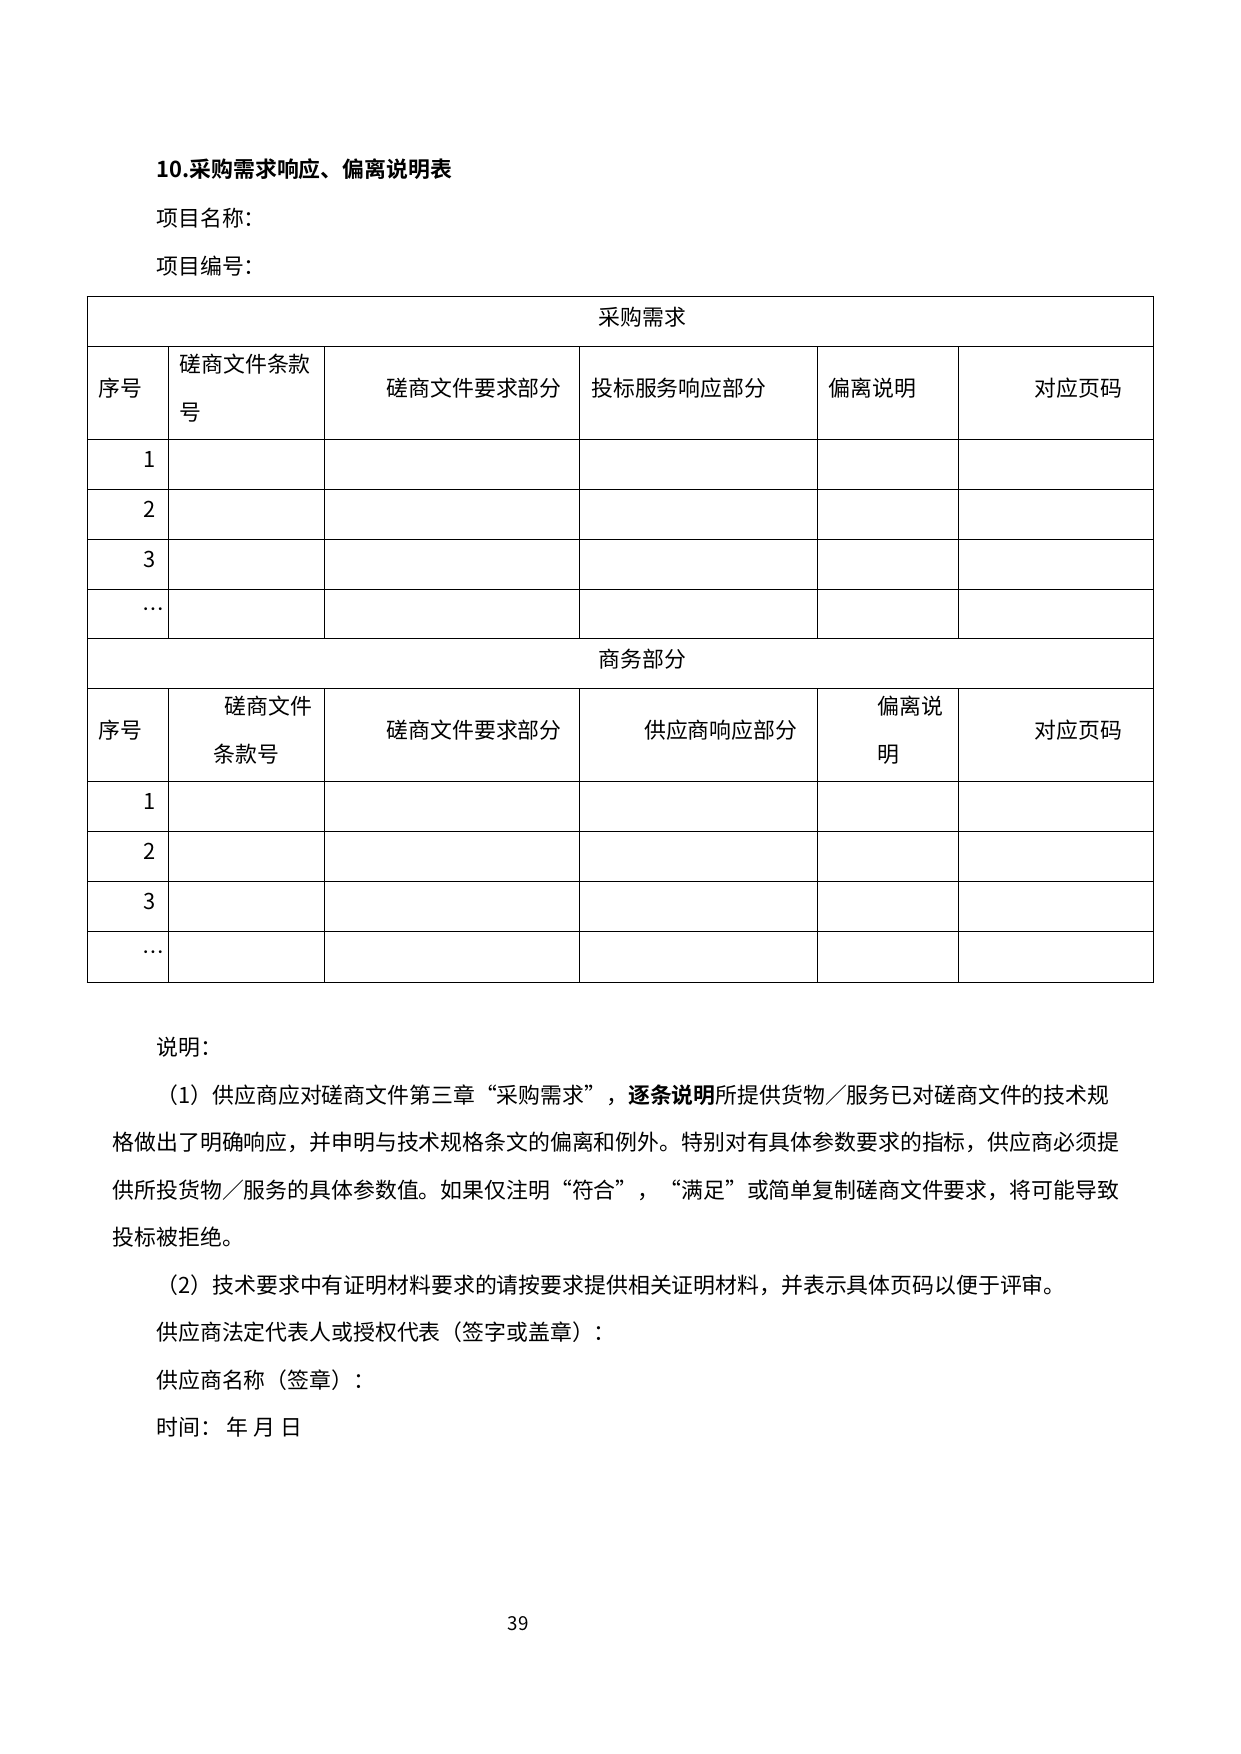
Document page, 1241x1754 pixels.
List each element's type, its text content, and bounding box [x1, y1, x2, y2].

table_cell 磋商文件要求部分 [325, 347, 579, 439]
table_cell [169, 932, 324, 982]
table_cell [169, 782, 324, 831]
text 时间： 年 月 日 [112, 1410, 1128, 1442]
table_cell 偏离说明 [818, 689, 958, 781]
table_cell 供应商响应部分 [580, 689, 817, 781]
table_cell 3 [88, 882, 168, 931]
table_cell 磋商文件条款号 [169, 347, 324, 439]
table_cell [580, 832, 817, 881]
table_cell [818, 882, 958, 931]
table_cell [959, 932, 1153, 982]
table_cell [325, 932, 579, 982]
table_cell 1 [88, 440, 168, 489]
table_cell [580, 490, 817, 538]
table_cell [818, 590, 958, 638]
table_cell 3 [88, 540, 168, 588]
table_cell 1 [88, 782, 168, 831]
table_cell [169, 540, 324, 588]
table_cell 对应页码 [959, 689, 1153, 781]
table_cell 2 [88, 490, 168, 538]
text 项目名称： [112, 201, 1128, 233]
table_cell [325, 882, 579, 931]
table_cell [169, 590, 324, 638]
text 供应商法定代表人或授权代表（签字或盖章）： [112, 1315, 1128, 1347]
table_cell 磋商文件要求部分 [325, 689, 579, 781]
table_cell 序号 [88, 689, 168, 781]
table_header 采购需求 [88, 297, 1153, 346]
text 项目编号： [112, 249, 1128, 280]
table_cell [580, 882, 817, 931]
table_cell [818, 782, 958, 831]
table_cell [959, 782, 1153, 831]
table_cell [818, 440, 958, 489]
table_cell [818, 832, 958, 881]
table_cell [325, 832, 579, 881]
table_cell [325, 540, 579, 588]
table_cell [959, 882, 1153, 931]
table_cell 序号 [88, 347, 168, 439]
table_cell [169, 440, 324, 489]
table_cell [325, 490, 579, 538]
table_cell [169, 832, 324, 881]
table_cell 投标服务响应部分 [580, 347, 817, 439]
table_cell [580, 932, 817, 982]
text 说明： [112, 1030, 1128, 1062]
table_cell [325, 782, 579, 831]
table_cell [959, 832, 1153, 881]
table_cell [325, 440, 579, 489]
table_cell [959, 590, 1153, 638]
text 10.采购需求响应、偏离说明表 [112, 151, 1128, 185]
table_cell [959, 540, 1153, 588]
table_cell [169, 490, 324, 538]
text 供应商名称（签章）： [112, 1363, 1128, 1394]
table_cell [580, 540, 817, 588]
table_cell 2 [88, 832, 168, 881]
table_cell 偏离说明 [818, 347, 958, 439]
table_cell [818, 932, 958, 982]
text （2）技术要求中有证明材料要求的请按要求提供相关证明材料，并表示具体页码以便于评审。 [112, 1268, 1128, 1299]
table_cell … [88, 932, 168, 982]
text （1）供应商应对磋商文件第三章“采购需求”，逐条说明所提供货物∕服务已对磋商文件的技术规格做出了明确响应，并申明与技术规格条文的偏离和例外。特别对有具体参数要求的指标，供应商必须提供所投货物∕服务的具体参数值。如果仅注明“符合”，“满足”或简单复制磋商文件要求，将可能导致投标被拒绝。 [112, 1078, 1128, 1252]
table_cell 磋商文件条款号 [169, 689, 324, 781]
table_cell [325, 590, 579, 638]
table_cell [169, 882, 324, 931]
table_cell 商务部分 [88, 639, 1153, 688]
table_cell [818, 540, 958, 588]
table_cell [580, 440, 817, 489]
table_cell … [88, 590, 168, 638]
table_cell [818, 490, 958, 538]
table_cell 对应页码 [959, 347, 1153, 439]
table_cell [580, 590, 817, 638]
table_cell [580, 782, 817, 831]
table_cell [959, 490, 1153, 538]
table_cell [959, 440, 1153, 489]
